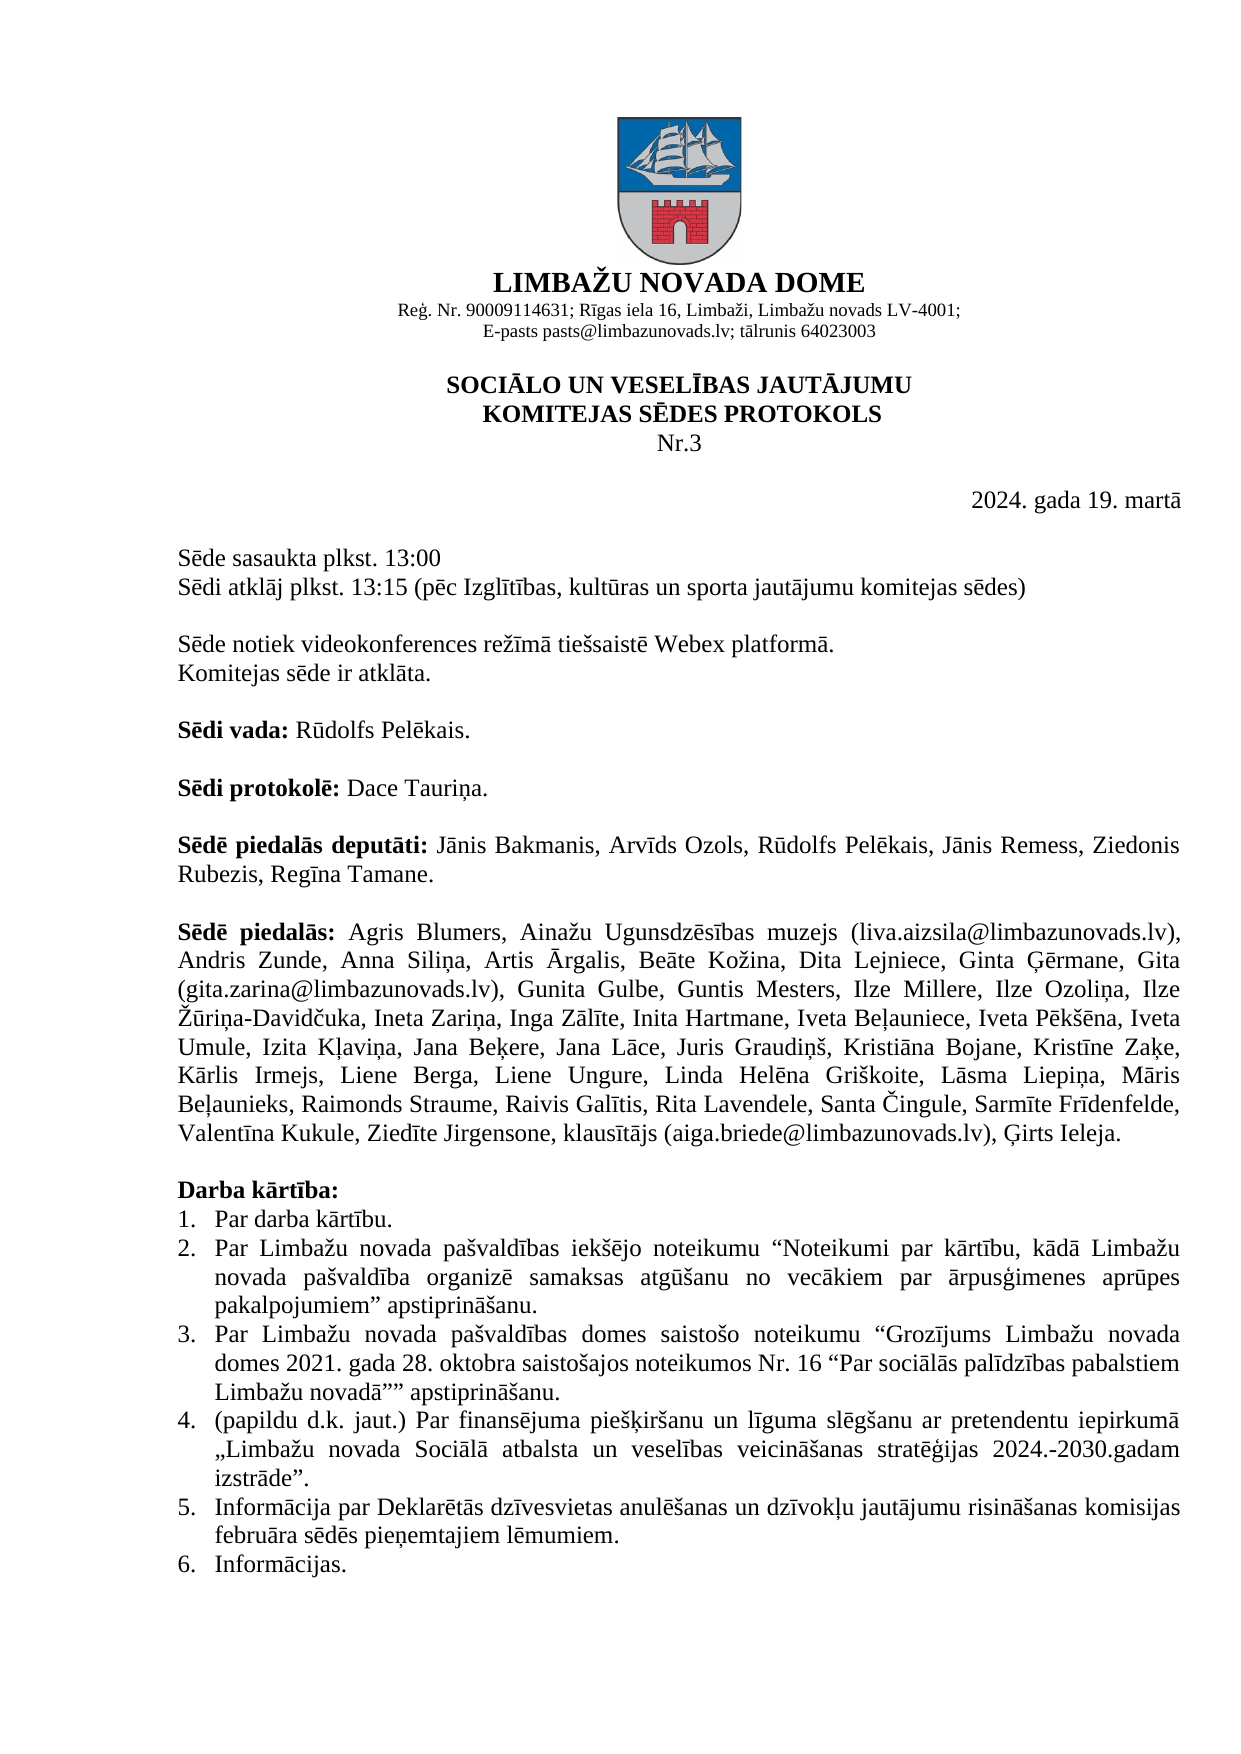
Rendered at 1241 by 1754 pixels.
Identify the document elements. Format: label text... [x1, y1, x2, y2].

list Informācijas. [177, 1549, 1181, 1578]
text KOMITEJAS SĒDES PROTOKOLS [177, 399, 1181, 428]
text Sēde sasaukta plkst. 13:00 [177, 543, 1181, 572]
text Reģ. Nr. 90009114631; Rīgas iela 16, Limbaži, Limbažu novads LV-4001; [177, 298, 1181, 320]
text 2024. gada 19. martā [177, 485, 1181, 514]
text Limbažu novada DOME [177, 118, 1181, 298]
text SOCIĀLO UN VESELĪBAS JAUTĀJUMU [177, 370, 1181, 399]
text Nr.3 [177, 428, 1181, 457]
text E-pasts pasts@limbazunovads.lv; tālrunis 64023003 [177, 320, 1181, 342]
text Darba kārtība: [177, 1175, 1181, 1204]
text Komitejas sēde ir atklāta. [177, 658, 1181, 687]
list Par darba kārtību. [177, 1204, 1181, 1233]
text Sēdi atklāj plkst. 13:15 (pēc Izglītības, kultūras un sporta jautājumu komitejas sēdes) [177, 572, 1181, 600]
text Sēdē piedalās deputāti: Jānis Bakmanis, Arvīds Ozols, Rūdolfs Pelēkais, Jānis Remess, Ziedonis Rubezis, Regīna Tamane. [177, 830, 1181, 888]
picture [617, 117, 742, 265]
text Sēdi vada: Rūdolfs Pelēkais. [177, 715, 1181, 744]
text Sēdi protokolē: Dace Tauriņa. [177, 773, 1181, 802]
text Sēdē piedalās: Agris Blumers, Ainažu Ugunsdzēsības muzejs (liva.aizsila@limbazunovads.lv), Andris Zunde, Anna Siliņa, Artis Ārgalis, Beāte Kožina, Dita Lejniece, Ginta Ģērmane, Gita (gita.zarina@limbazunovads.lv), Gunita Gulbe, Guntis Mesters, Ilze Millere, Ilze Ozoliņa, Ilze Žūriņa-Davidčuka, Ineta Zariņa, Inga Zālīte, Inita Hartmane, Iveta Beļauniece, Iveta Pēkšēna, Iveta Umule, Izita Kļaviņa, Jana Beķere, Jana Lāce, Juris Graudiņš, Kristiāna Bojane, Kristīne Zaķe, Kārlis Irmejs, Liene Berga, Liene Ungure, Linda Helēna Griškoite, Lāsma Liepiņa, Māris Beļaunieks, Raimonds Straume, Raivis Galītis, Rita Lavendele, Santa Čingule, Sarmīte Frīdenfelde, Valentīna Kukule, Ziedīte Jirgensone, klausītājs (aiga.briede@limbazunovads.lv), Ģirts Ieleja. [177, 917, 1181, 1147]
text Sēde notiek videokonferences režīmā tiešsaistē Webex platformā. [177, 629, 1181, 658]
list Par Limbažu novada pašvaldības domes saistošo noteikumu “Grozījums Limbažu novada domes 2021. gada 28. oktobra saistošajos noteikumos Nr. 16 “Par sociālās palīdzības pabalstiem Limbažu novadā”” apstiprināšanu. [177, 1319, 1181, 1405]
list (papildu d.k. jaut.) Par finansējuma piešķiršanu un līguma slēgšanu ar pretendentu iepirkumā „Limbažu novada Sociālā atbalsta un veselības veicināšanas stratēģijas 2024.-2030.gadam izstrāde”. [177, 1405, 1181, 1492]
list Informācija par Deklarētās dzīvesvietas anulēšanas un dzīvokļu jautājumu risināšanas komisijas februāra sēdēs pieņemtajiem lēmumiem. [177, 1492, 1181, 1549]
